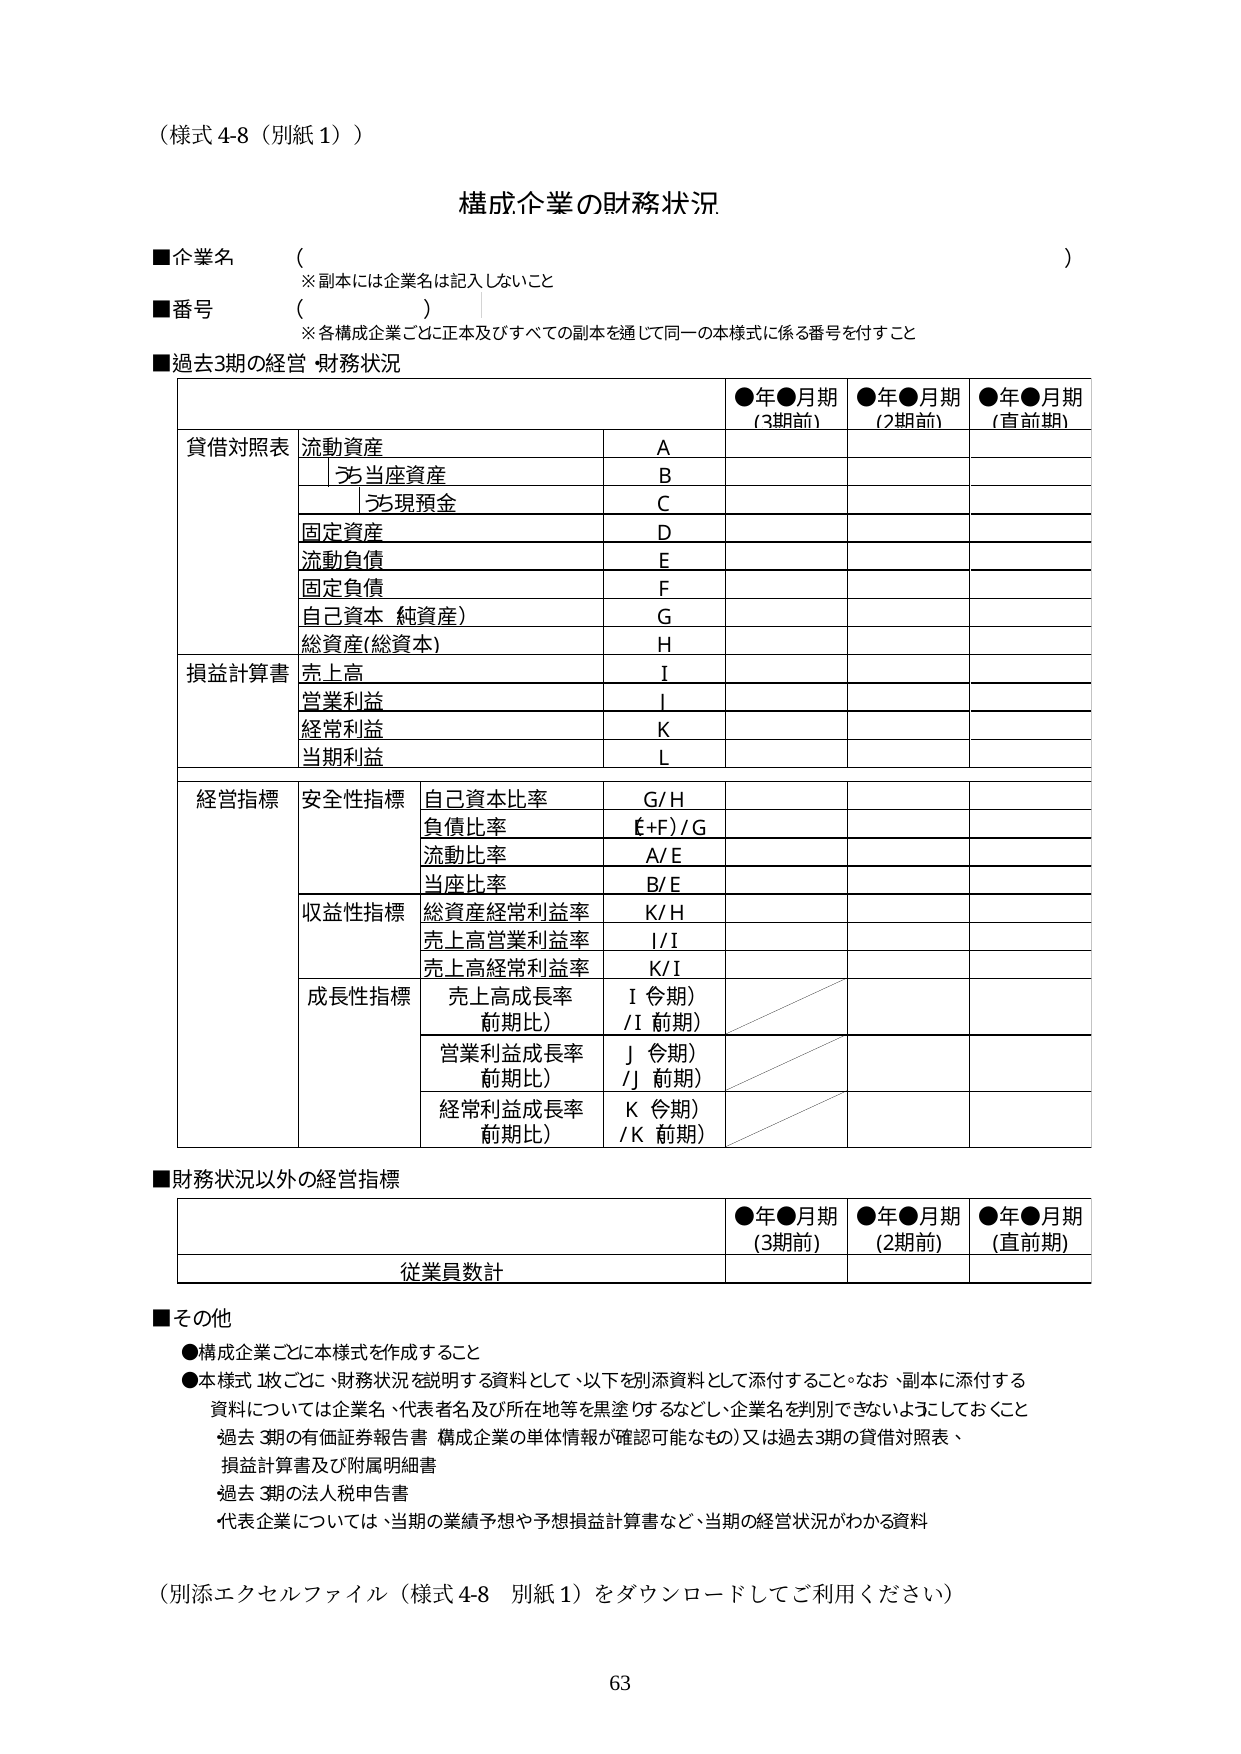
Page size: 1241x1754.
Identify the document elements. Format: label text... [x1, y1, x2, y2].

text （様式4-8（別紙1）） [148, 118, 1092, 150]
text （別添エクセルファイル（様式4-8 別紙1）をダウンロードしてご利用ください） [148, 1577, 1092, 1608]
